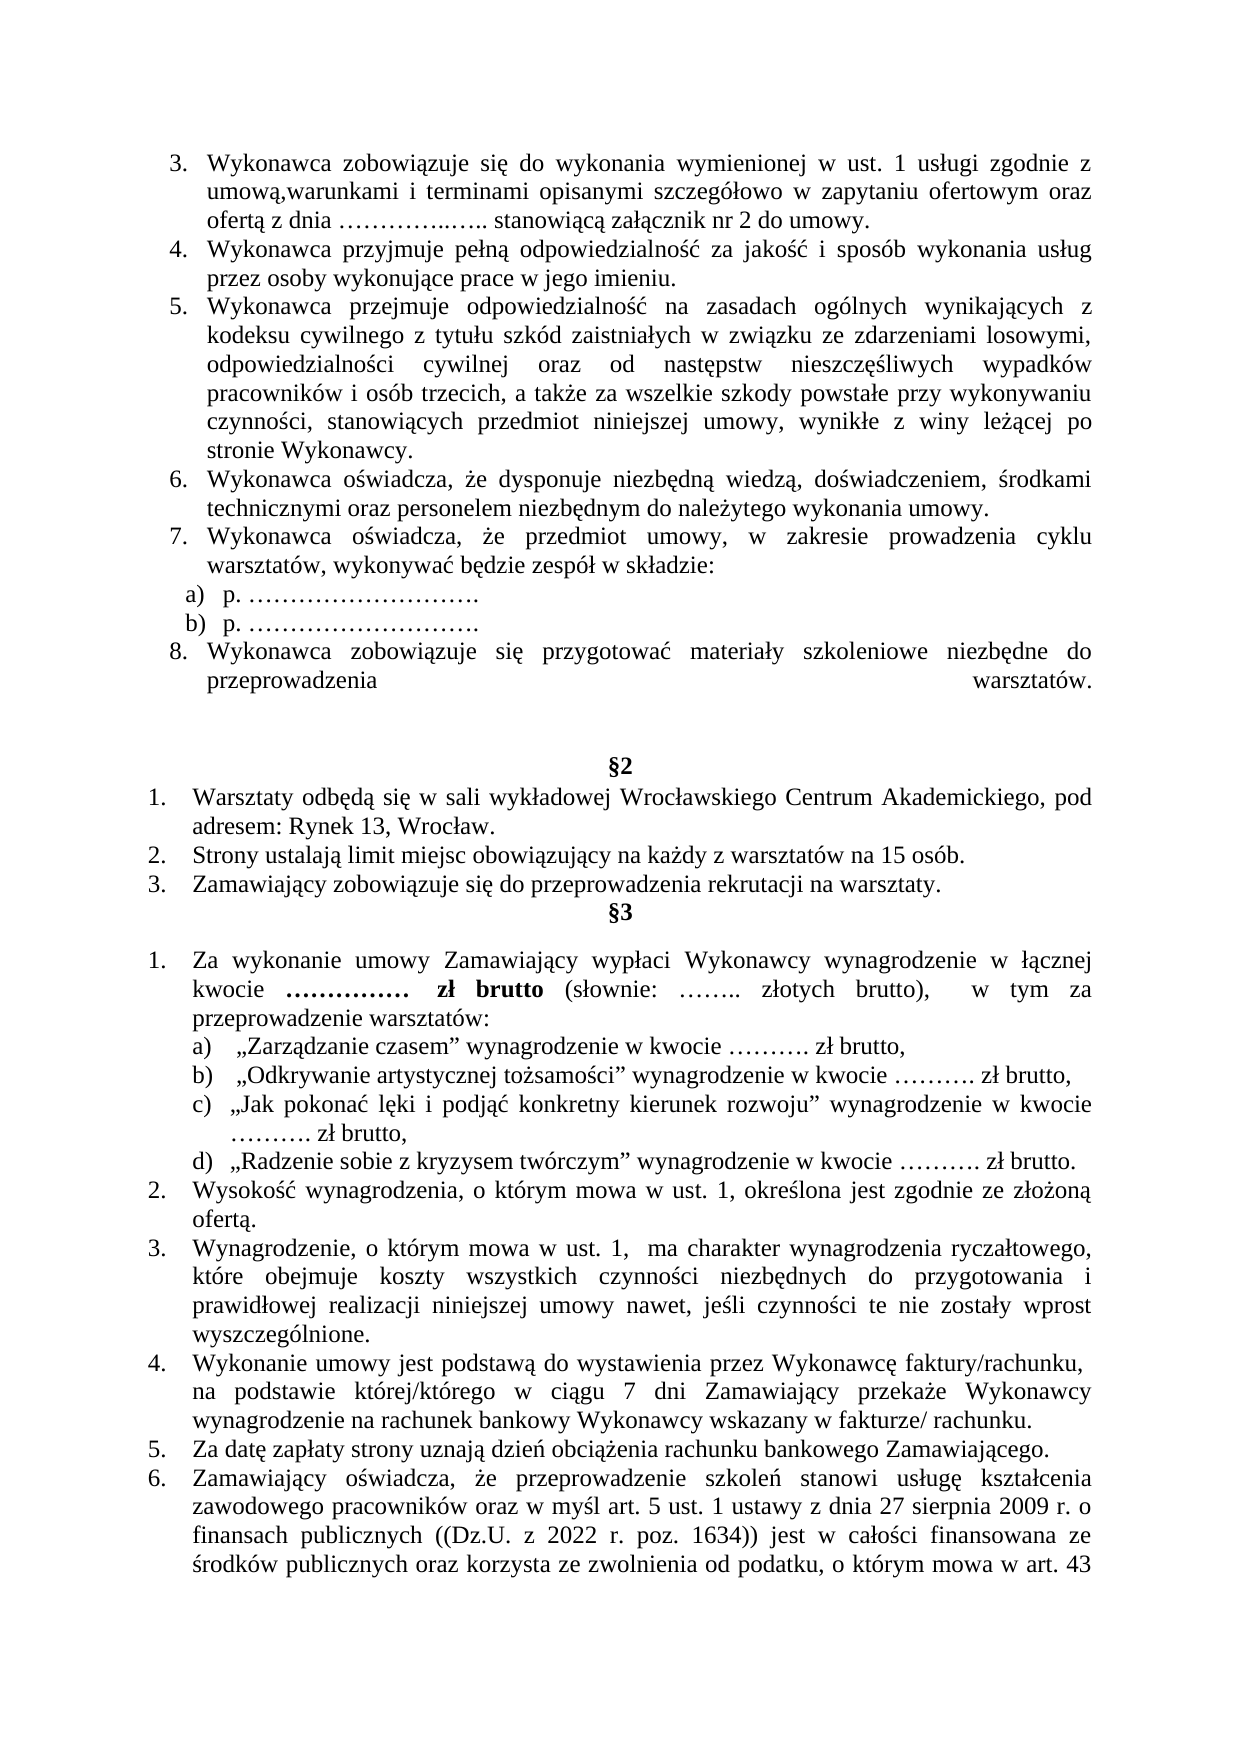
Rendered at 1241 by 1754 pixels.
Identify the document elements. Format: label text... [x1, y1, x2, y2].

list Warsztaty odbędą się w sali wykładowej Wrocławskiego Centrum Akademickiego, pod adresem: Rynek 13, Wrocław. [148, 782, 1093, 840]
list Wykonanie umowy jest podstawą do wystawienia przez Wykonawcę faktury/rachunku, na podstawie której/którego w ciągu 7 dni Zamawiający przekaże Wykonawcy wynagrodzenie na rachunek bankowy Wykonawcy wskazany w fakturze/ rachunku. [148, 1348, 1093, 1434]
list Za datę zapłaty strony uznają dzień obciążenia rachunku bankowego Zamawiającego. [148, 1434, 1093, 1463]
list Wykonawca oświadcza, że przedmiot umowy, w zakresie prowadzenia cyklu warsztatów, wykonywać będzie zespół w składzie: [169, 521, 1093, 579]
list Za wykonanie umowy Zamawiający wypłaci Wykonawcy wynagrodzenie w łącznej kwocie …………… zł brutto (słownie: …….. złotych brutto), w tym za przeprowadzenie warsztatów: [148, 945, 1093, 1031]
list „Zarządzanie czasem” wynagrodzenie w kwocie ………. zł brutto, [192, 1031, 1093, 1060]
list Zamawiający zobowiązuje się do przeprowadzenia rekrutacji na warsztaty. [148, 869, 1093, 897]
list „Odkrywanie artystycznej tożsamości” wynagrodzenie w kwocie ………. zł brutto, [192, 1060, 1093, 1089]
list Wykonawca zobowiązuje się do wykonania wymienionej w ust. 1 usługi zgodnie z umową,warunkami i terminami opisanymi szczegółowo w zapytaniu ofertowym oraz ofertą z dnia …………..….. stanowiącą załącznik nr 2 do umowy. [169, 148, 1093, 234]
list „Radzenie sobie z kryzysem twórczym” wynagrodzenie w kwocie ………. zł brutto. [192, 1146, 1093, 1175]
list Wynagrodzenie, o którym mowa w ust. 1, ma charakter wynagrodzenia ryczałtowego, które obejmuje koszty wszystkich czynności niezbędnych do przygotowania i prawidłowej realizacji niniejszej umowy nawet, jeśli czynności te nie zostały wprost wyszczególnione. [148, 1233, 1093, 1348]
list „Jak pokonać lęki i podjąć konkretny kierunek rozwoju” wynagrodzenie w kwocie ………. zł brutto, [192, 1089, 1093, 1146]
text §2 [148, 751, 1093, 780]
list Wykonawca zobowiązuje się przygotować materiały szkoleniowe niezbędne do przeprowadzenia warsztatów. [169, 636, 1093, 723]
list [148, 1463, 1093, 1578]
list Wykonawca przyjmuje pełną odpowiedzialność za jakość i sposób wykonania usług przez osoby wykonujące prace w jego imieniu. [169, 234, 1093, 291]
list p. ………………………. [185, 608, 1093, 636]
list Wykonawca oświadcza, że dysponuje niezbędną wiedzą, doświadczeniem, środkami technicznymi oraz personelem niezbędnym do należytego wykonania umowy. [169, 464, 1093, 521]
list p. ………………………. [185, 579, 1093, 608]
list Wykonawca przejmuje odpowiedzialność na zasadach ogólnych wynikających z kodeksu cywilnego z tytułu szkód zaistniałych w związku ze zdarzeniami losowymi, odpowiedzialności cywilnej oraz od następstw nieszczęśliwych wypadków pracowników i osób trzecich, a także za wszelkie szkody powstałe przy wykonywaniu czynności, stanowiących przedmiot niniejszej umowy, wynikłe z winy leżącej po stronie Wykonawcy. [169, 291, 1093, 464]
list Wysokość wynagrodzenia, o którym mowa w ust. 1, określona jest zgodnie ze złożoną ofertą. [148, 1175, 1093, 1233]
text §3 [148, 897, 1093, 926]
list Strony ustalają limit miejsc obowiązujący na każdy z warsztatów na 15 osób. [148, 840, 1093, 869]
